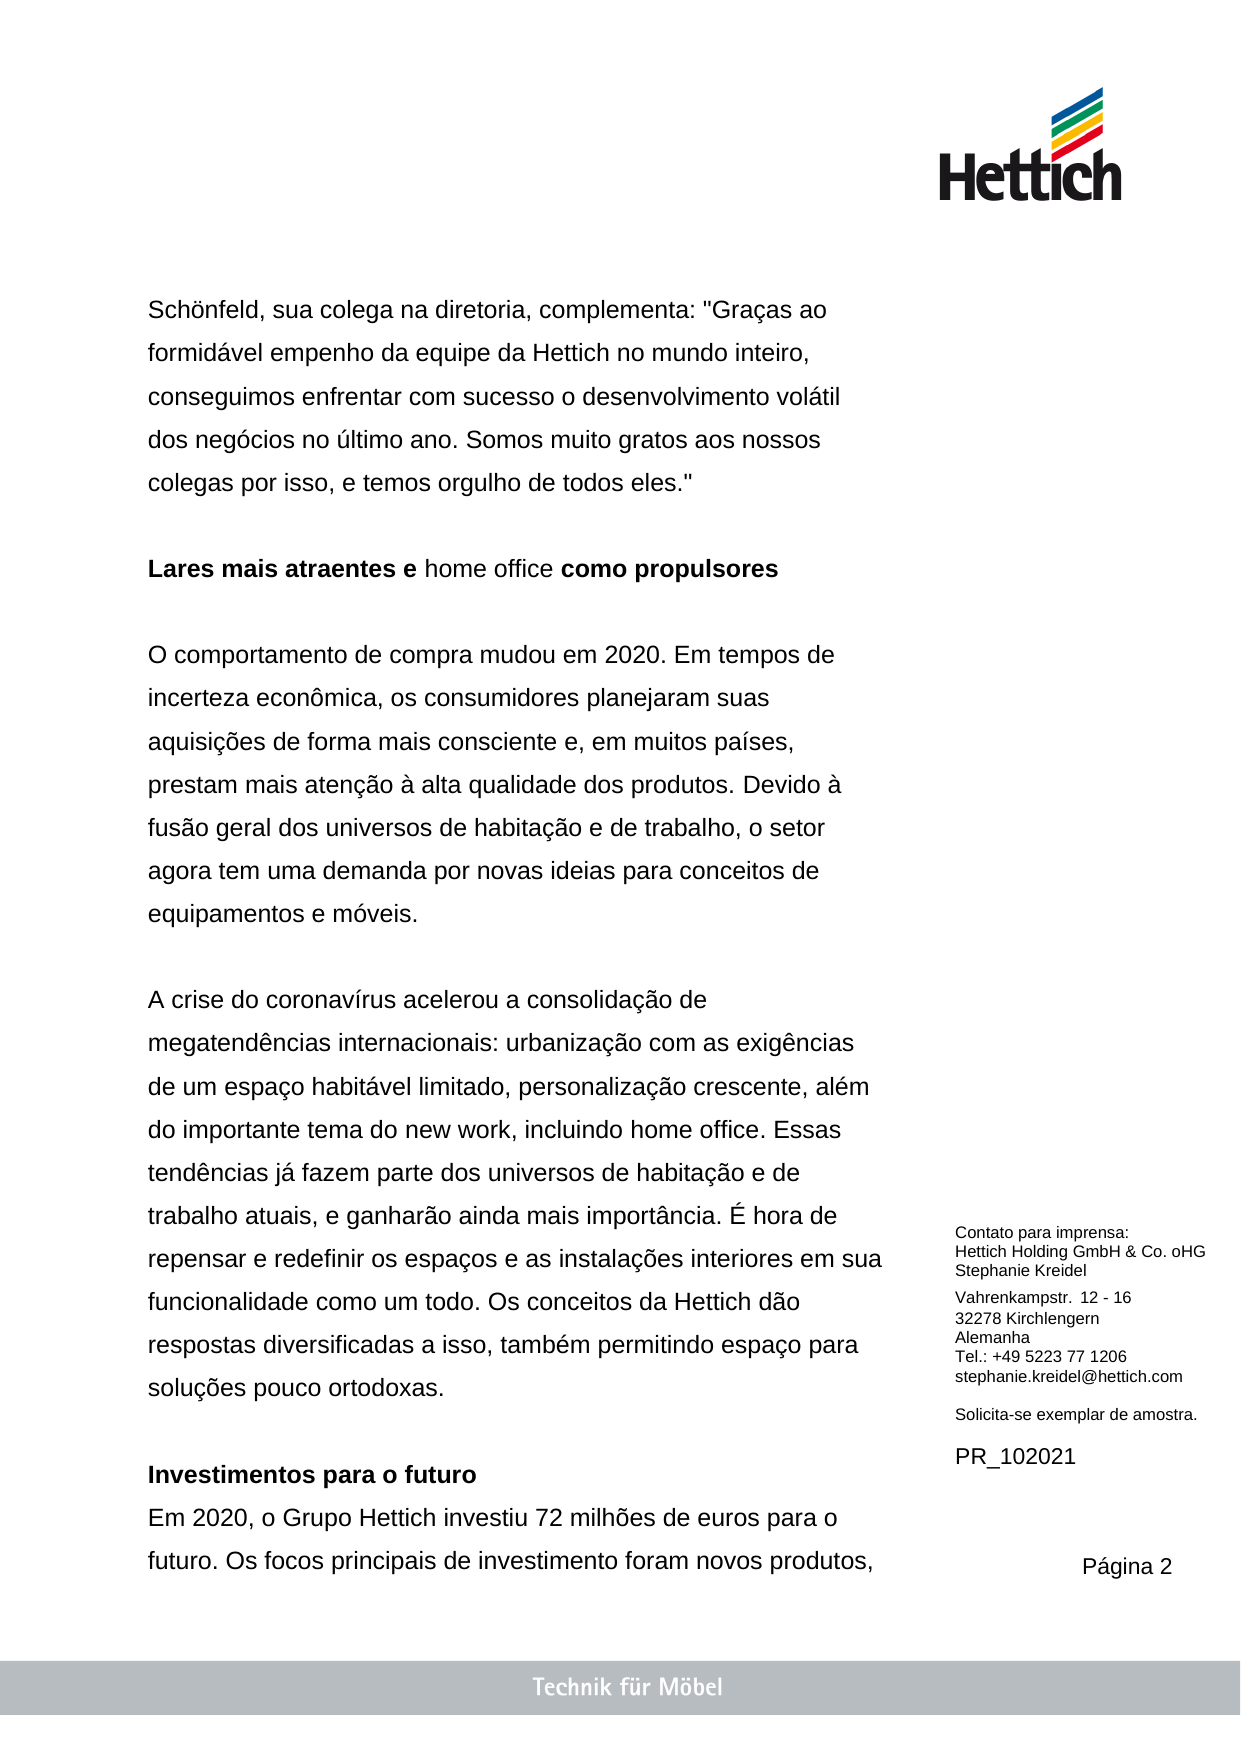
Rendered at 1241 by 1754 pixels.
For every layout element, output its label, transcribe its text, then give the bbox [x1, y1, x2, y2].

text O comportamento de compra mudou em 2020. Em tempos de incerteza econômica, os consumidores planejaram suas aquisições de forma mais consciente e, em muitos países, prestam mais atenção à alta qualidade dos produtos. Devido à fusão geral dos universos de habitação e de trabalho, o setor agora tem uma demanda por novas ideias para conceitos de equipamentos e móveis. [148, 640, 887, 928]
picture [0, 1598, 1241, 1715]
text Investimentos para o futuro [148, 1460, 887, 1488]
text Lares mais atraentes e home office como propulsores [148, 554, 887, 583]
picture [0, 6, 1241, 263]
text A crise do coronavírus acelerou a consolidação de megatendências internacionais: urbanização com as exigências de um espaço habitável limitado, personalização crescente, além do importante tema do new work, incluindo home office. Essas tendências já fazem parte dos universos de habitação e de trabalho atuais, e ganharão ainda mais importância. É hora de repensar e redefinir os espaços e as instalações interiores em sua funcionalidade como um todo. Os conceitos da Hettich dão respostas diversificadas a isso, também permitindo espaço para soluções pouco ortodoxas. [148, 985, 887, 1402]
